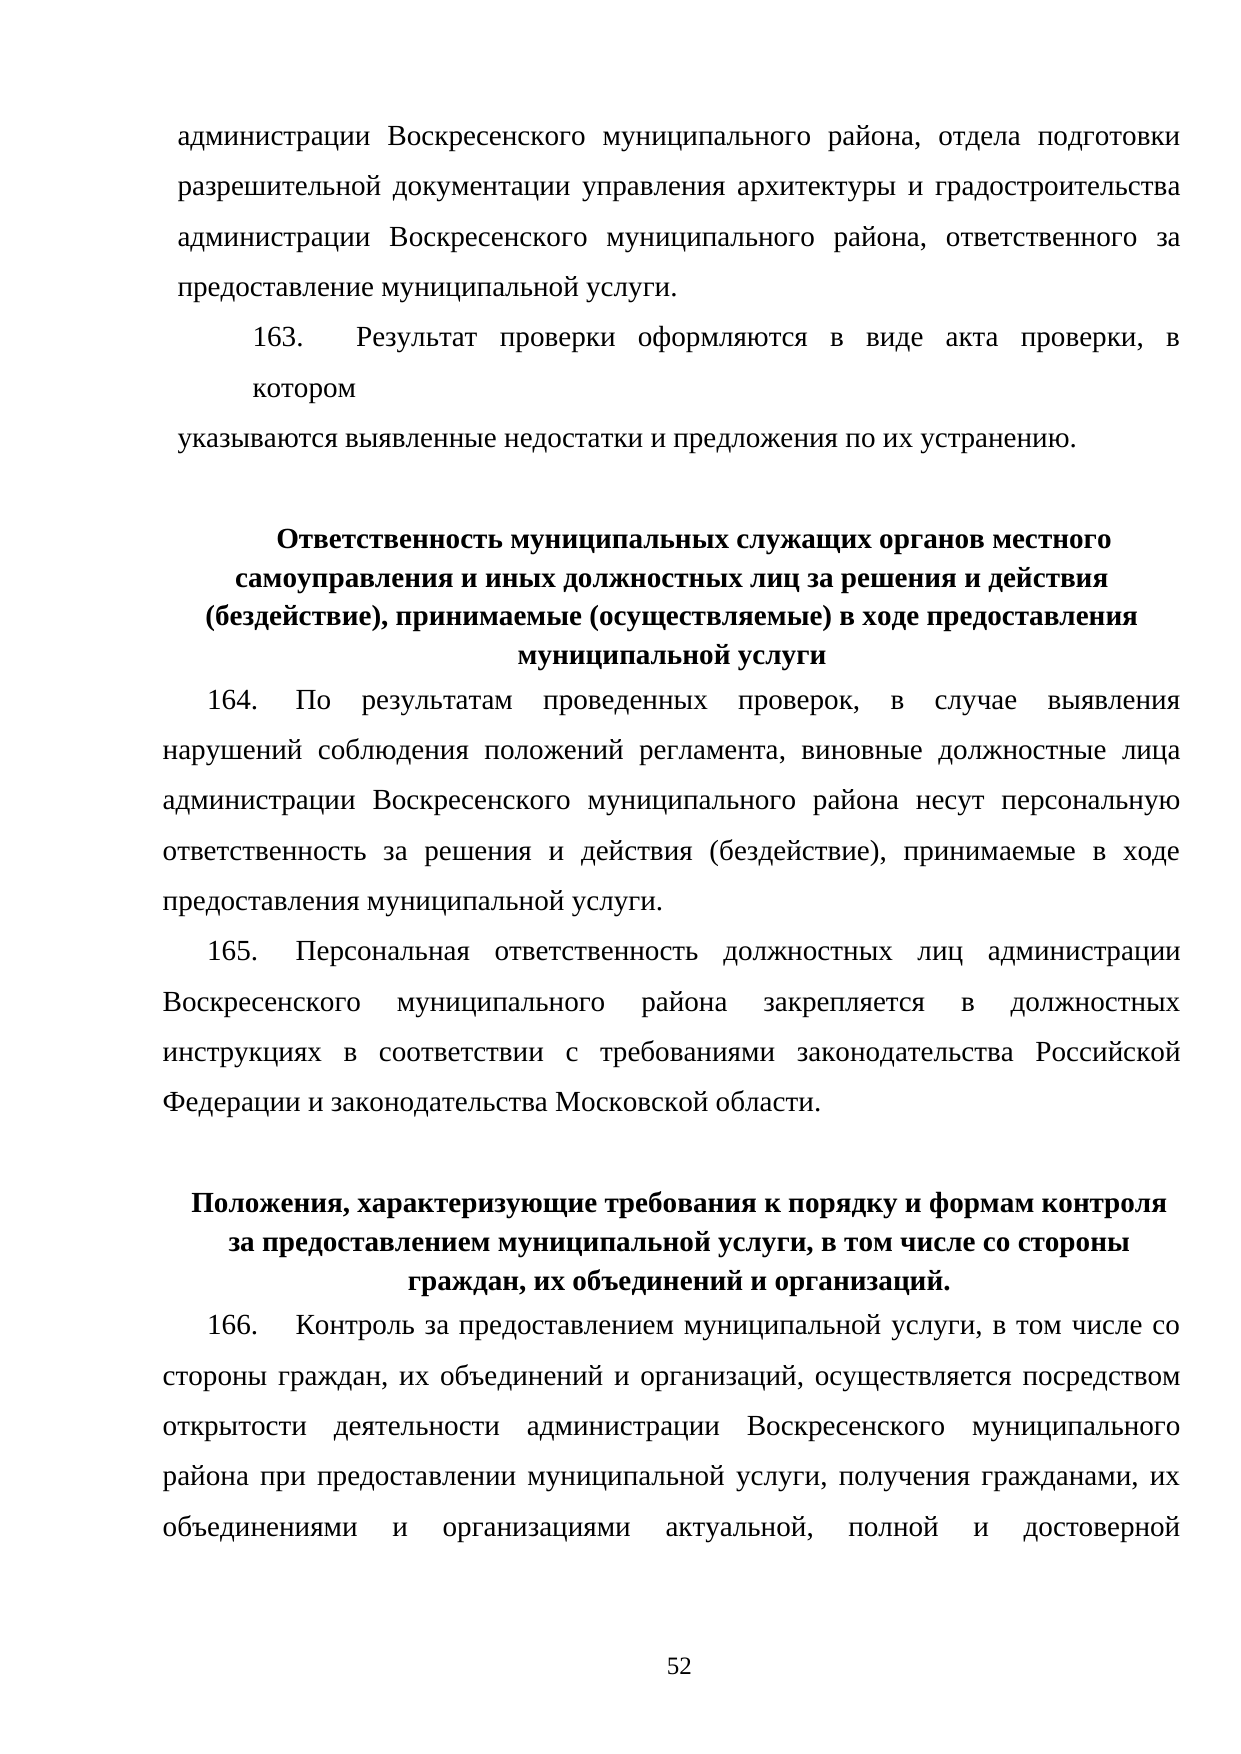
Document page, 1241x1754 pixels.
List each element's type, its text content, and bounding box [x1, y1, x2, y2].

list Персональная ответственность должностных лиц администрации Воскресенского муниципального района закрепляется в должностных инструкциях в соответствии с требованиями законодательства Российской Федерации и законодательства Московской области. [162, 933, 1181, 1118]
list По результатам проведенных проверок, в случае выявления нарушений соблюдения положений регламента, виновные должностные лица администрации Воскресенского муниципального района несут персональную ответственность за решения и действия (бездействие), принимаемые в ходе предоставления муниципальной услуги. [162, 682, 1181, 917]
text указываются выявленные недостатки и предложения по их устранению. [177, 420, 1181, 453]
text Положения, характеризующие требования к порядку и формам контроля за предоставлением муниципальной услуги, в том числе со стороны граждан, их объединений и организаций. [177, 1186, 1181, 1296]
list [162, 1307, 1181, 1542]
list Результат проверки оформляются в виде акта проверки, в котором [252, 319, 1181, 403]
text Ответственность муниципальных служащих органов местного самоуправления и иных должностных лиц за решения и действия (бездействие), принимаемые (осуществляемые) в ходе предоставления муниципальной услуги [162, 521, 1181, 671]
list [177, 118, 1181, 303]
